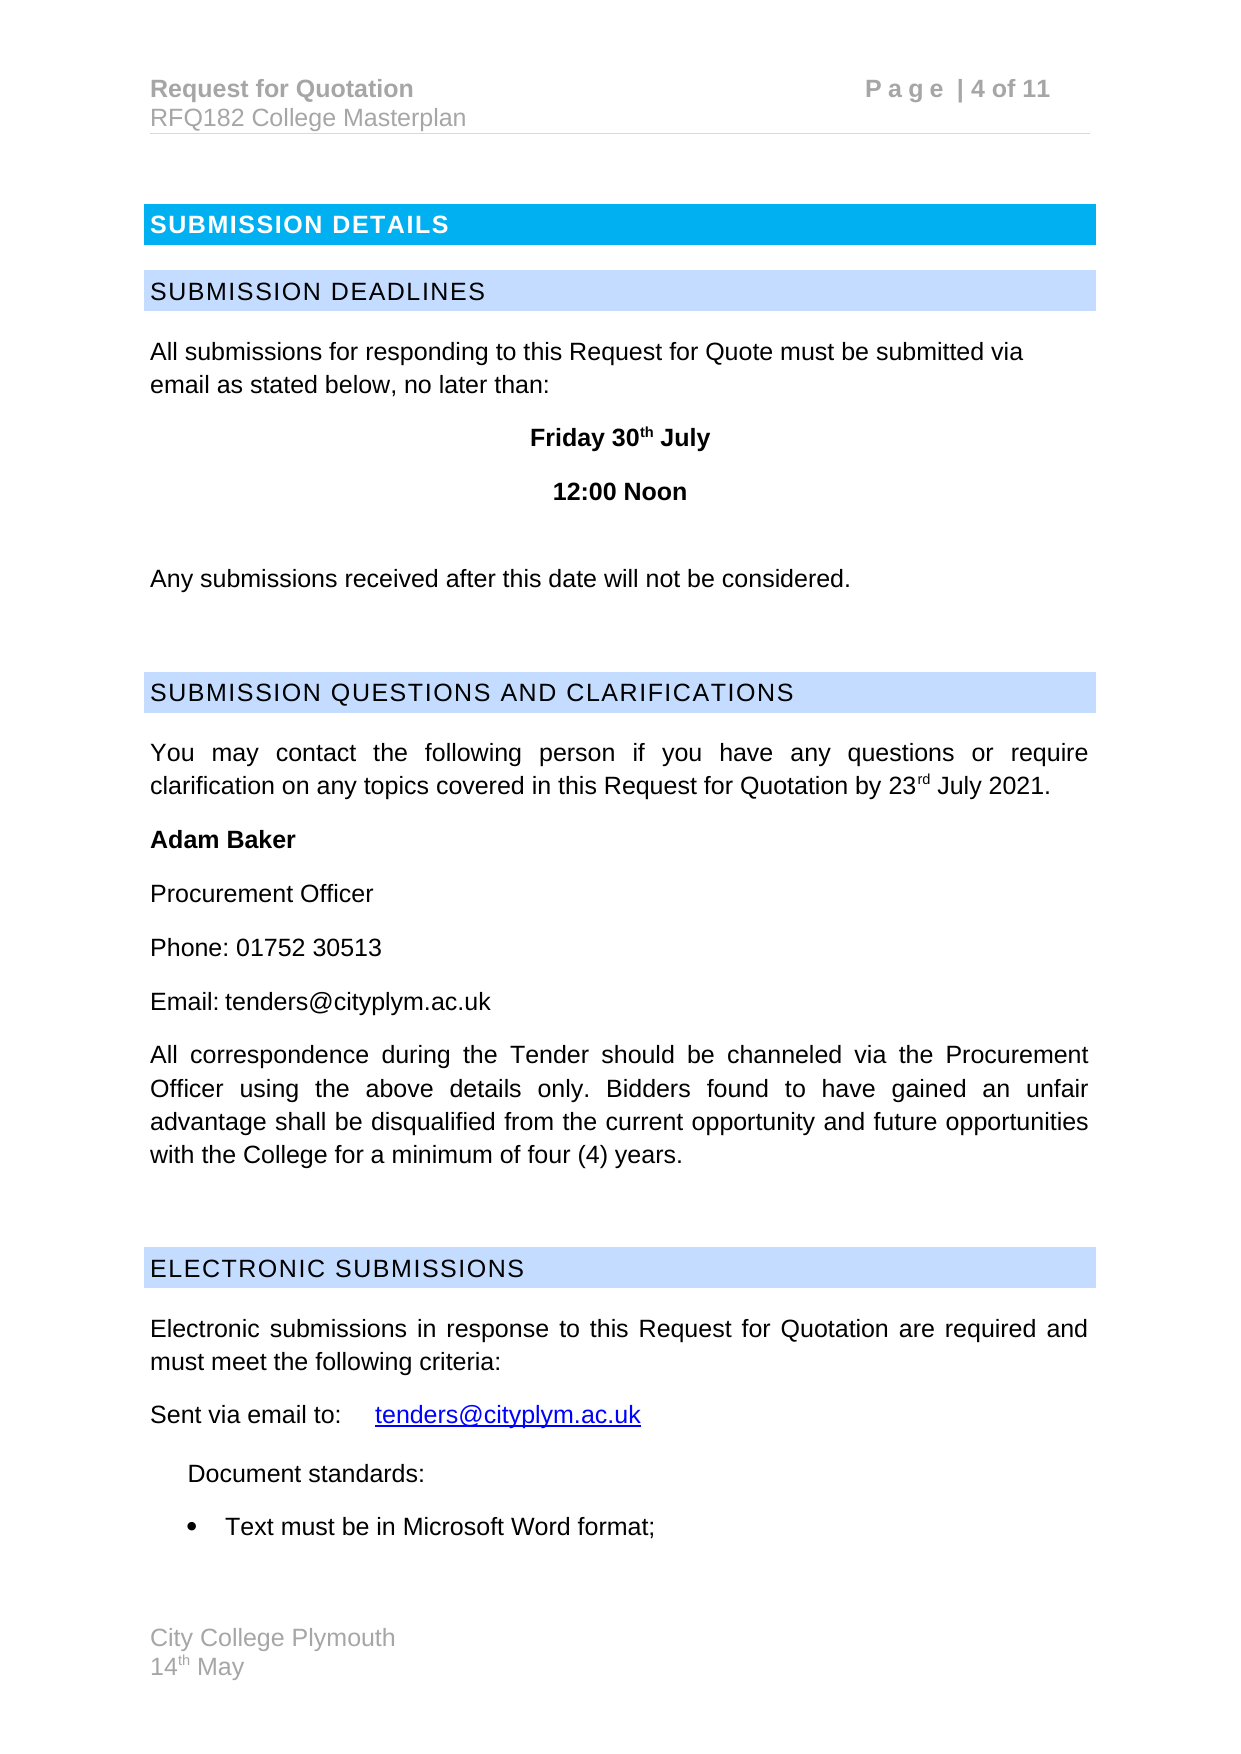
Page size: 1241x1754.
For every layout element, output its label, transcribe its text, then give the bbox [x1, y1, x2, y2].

subtitle Electronic Submissions [150, 1254, 1090, 1282]
text All correspondence during the Tender should be channeled via the Procurement Officer using the above details only. Bidders found to have gained an unfair advantage shall be disqualified from the current opportunity and future opportunities with the College for a minimum of four (4) years. [150, 1041, 1090, 1168]
subtitle Submission Questions and Clarifications [150, 678, 1090, 707]
text Procurement Officer [150, 879, 1090, 908]
text All submissions for responding to this Request for Quote must be submitted via email as stated below, no later than: [150, 337, 1090, 398]
text 12:00 Noon [150, 477, 1090, 506]
text Any submissions received after this date will not be considered. [150, 531, 1090, 593]
text Adam Baker [150, 825, 1090, 854]
subtitle Submission Details [150, 210, 1090, 239]
text Friday 30th July [150, 423, 1090, 452]
list Text must be in Microsoft Word format; [187, 1512, 1090, 1541]
subtitle Submission Deadlines [150, 276, 1090, 305]
text Email: tenders@cityplym.ac.uk [150, 987, 1090, 1015]
text You may contact the following person if you have any questions or require clarification on any topics covered in this Request for Quotation by 23rd July 2021. [150, 738, 1090, 800]
text Sent via email to: tenders@cityplym.ac.uk [150, 1401, 1090, 1429]
text Electronic submissions in response to this Request for Quotation are required and must meet the following criteria: [150, 1314, 1090, 1375]
text Phone: 01752 30513 [150, 933, 1090, 962]
text Document standards: [187, 1458, 1090, 1487]
